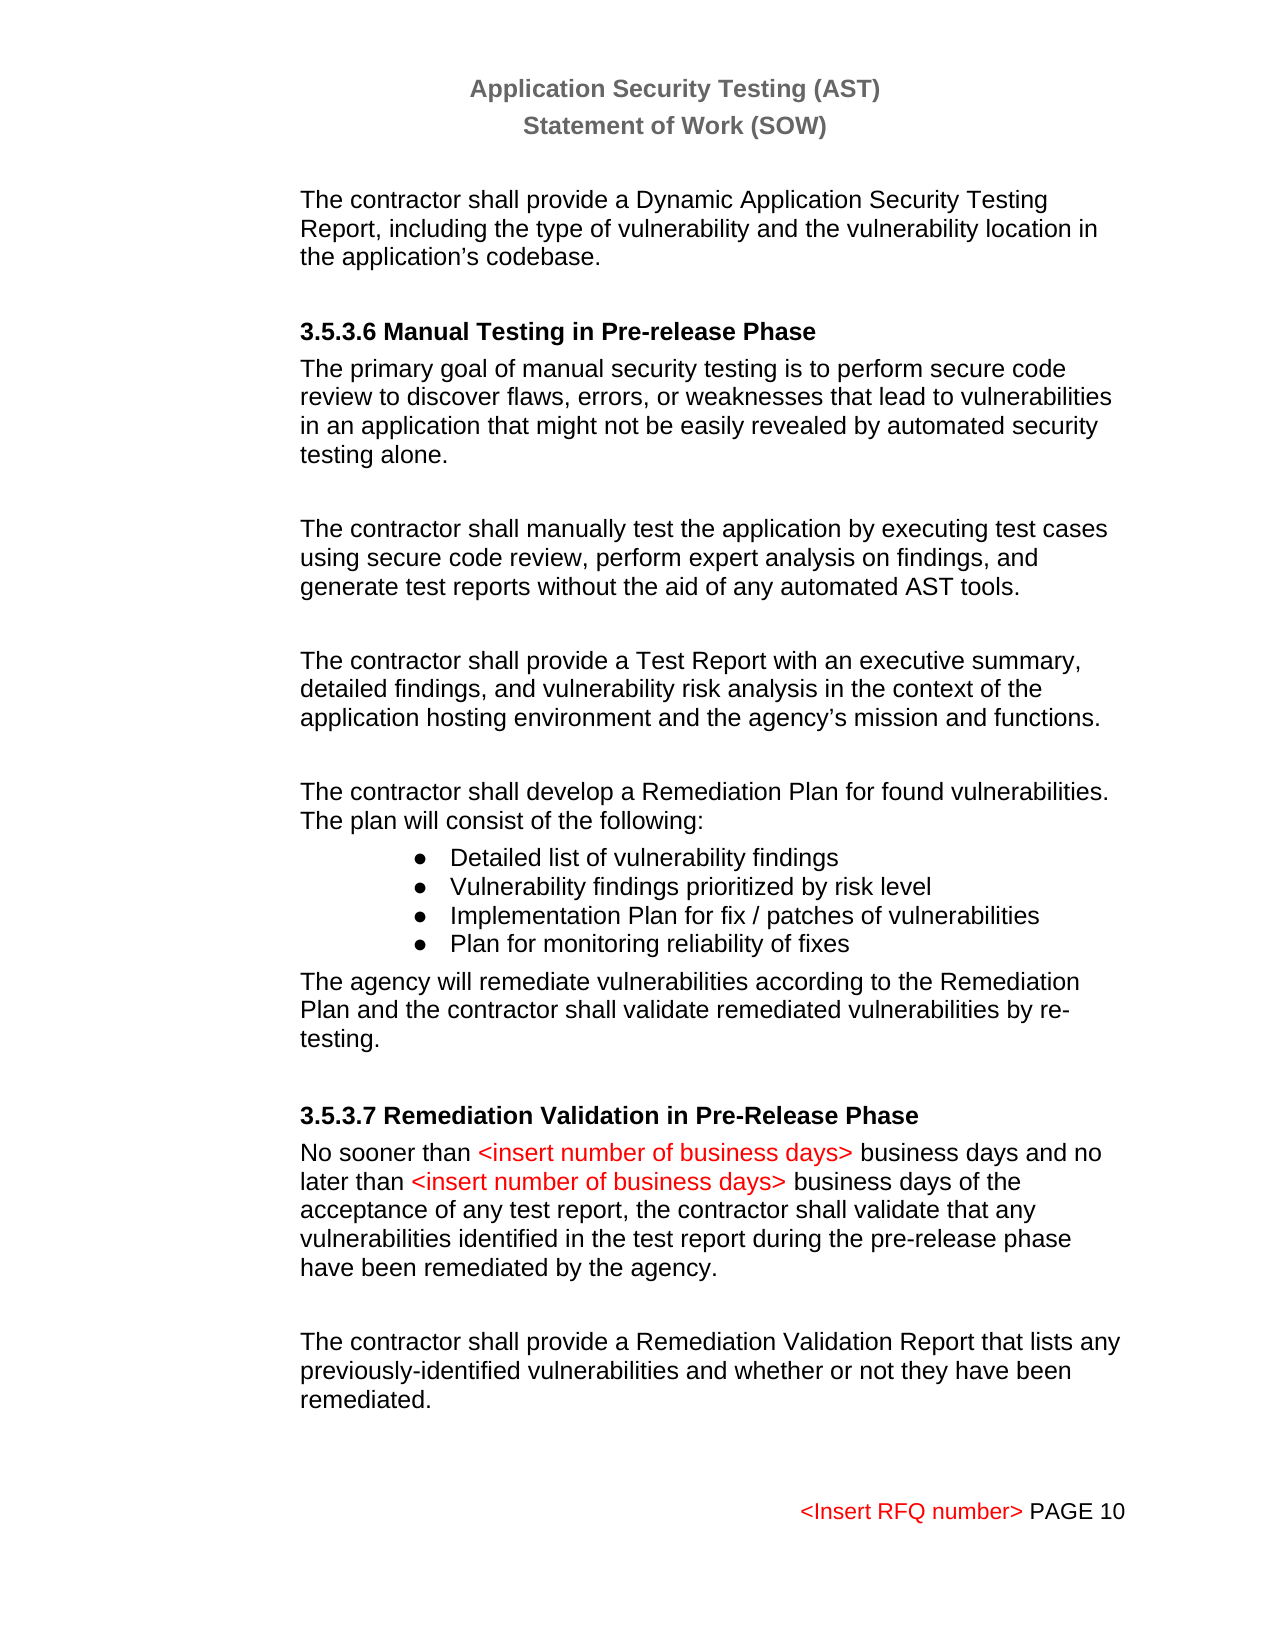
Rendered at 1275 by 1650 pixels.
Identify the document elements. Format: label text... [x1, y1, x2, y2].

text The contractor shall manually test the application by executing test cases using secure code review, perform expert analysis on findings, and generate test reports without the aid of any automated AST tools. [300, 514, 1125, 600]
text 3.5.3.6 Manual Testing in Pre-release Phase [225, 316, 1125, 345]
text The primary goal of manual security testing is to perform secure code review to discover flaws, errors, or weaknesses that lead to vulnerabilities in an application that might not be easily revealed by automated security testing alone. [300, 353, 1125, 468]
text The contractor shall develop a Remediation Plan for found vulnerabilities. The plan will consist of the following: [300, 777, 1125, 835]
text No sooner than <insert number of business days> business days and no later than <insert number of business days> business days of the acceptance of any test report, the contractor shall validate that any vulnerabilities identified in the test report during the pre-release phase have been remediated by the agency. [300, 1138, 1125, 1282]
text The contractor shall provide a Test Report with an executive summary, detailed findings, and vulnerability risk analysis in the context of the application hosting environment and the agency’s mission and functions. [300, 646, 1125, 732]
subtitle 3.5.3.7 Remediation Validation in Pre-Release Phase [300, 1101, 1125, 1130]
text The contractor shall provide a Remediation Validation Report that lists any previously-identified vulnerabilities and whether or not they have been remediated. [300, 1327, 1125, 1413]
list Detailed list of vulnerability findings [412, 843, 1125, 872]
text The contractor shall provide a Dynamic Application Security Testing Report, including the type of vulnerability and the vulnerability location in the application’s codebase. [300, 185, 1125, 271]
text The agency will remediate vulnerabilities according to the Remediation Plan and the contractor shall validate remediated vulnerabilities by re-testing. [300, 966, 1125, 1053]
list Implementation Plan for fix / patches of vulnerabilities [412, 901, 1125, 929]
list Plan for monitoring reliability of fixes [412, 929, 1125, 958]
list Vulnerability findings prioritized by risk level [412, 872, 1125, 901]
